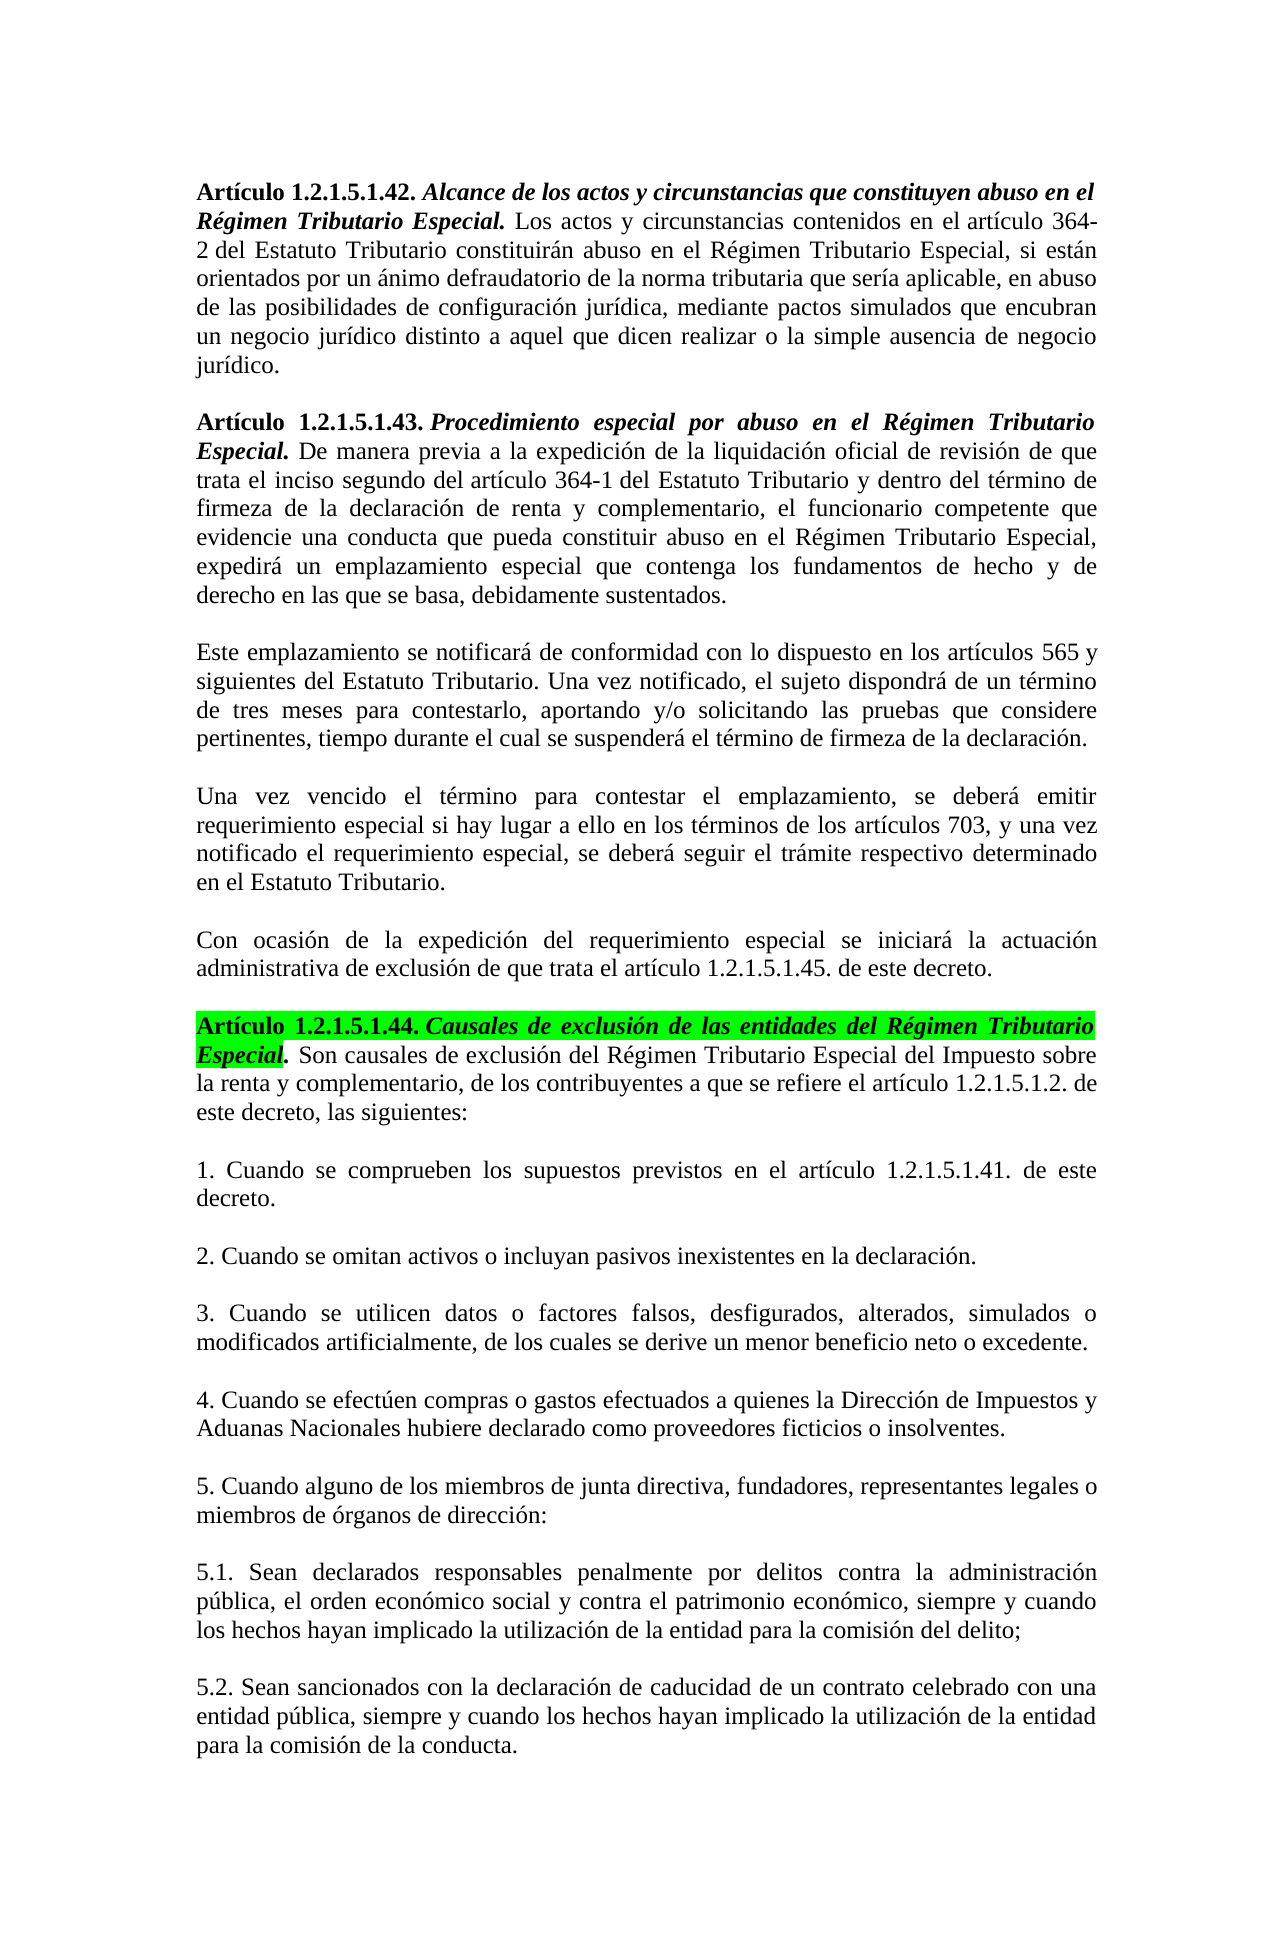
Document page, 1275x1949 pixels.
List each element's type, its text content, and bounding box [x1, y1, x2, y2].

text Con ocasión de la expedición del requerimiento especial se iniciará la actuación administrativa de exclusión de que trata el artículo 1.2.1.5.1.45. de este decreto. [196, 925, 1098, 982]
text 5.1. Sean declarados responsables penalmente por delitos contra la administración pública, el orden económico social y contra el patrimonio económico, siempre y cuando los hechos hayan implicado la utilización de la entidad para la comisión del delito; [196, 1557, 1098, 1643]
text Artículo 1.2.1.5.1.43. Procedimiento especial por abuso en el Régimen Tributario Especial. De manera previa a la expedición de la liquidación oficial de revisión de que trata el inciso segundo del artículo 364-1 del Estatuto Tributario y dentro del término de firmeza de la declaración de renta y complementario, el funcionario competente que evidencie una conducta que pueda constituir abuso en el Régimen Tributario Especial, expedirá un emplazamiento especial que contenga los fundamentos de hecho y de derecho en las que se basa, debidamente sustentados. [196, 407, 1098, 608]
text Artículo 1.2.1.5.1.42. Alcance de los actos y circunstancias que constituyen abuso en el Régimen Tributario Especial. Los actos y circunstancias contenidos en el artículo 364-2 del Estatuto Tributario constituirán abuso en el Régimen Tributario Especial, si están orientados por un ánimo defraudatorio de la norma tributaria que sería aplicable, en abuso de las posibilidades de configuración jurídica, mediante pactos simulados que encubran un negocio jurídico distinto a aquel que dicen realizar o la simple ausencia de negocio jurídico. [196, 177, 1098, 378]
text Artículo 1.2.1.5.1.44. Causales de exclusión de las entidades del Régimen Tributario Especial. Son causales de exclusión del Régimen Tributario Especial del Impuesto sobre la renta y complementario, de los contribuyentes a que se refiere el artículo 1.2.1.5.1.2. de este decreto, las siguientes: [196, 1011, 1098, 1126]
text Este emplazamiento se notificará de conformidad con lo dispuesto en los artículos 565 y siguientes del Estatuto Tributario. Una vez notificado, el sujeto dispondrá de un término de tres meses para contestarlo, aportando y/o solicitando las pruebas que considere pertinentes, tiempo durante el cual se suspenderá el término de firmeza de la declaración. [196, 637, 1098, 752]
text 2. Cuando se omitan activos o incluyan pasivos inexistentes en la declaración. [196, 1241, 1098, 1270]
text 3. Cuando se utilicen datos o factores falsos, desfigurados, alterados, simulados o modificados artificialmente, de los cuales se derive un menor beneficio neto o excedente. [196, 1298, 1098, 1356]
text Una vez vencido el término para contestar el emplazamiento, se deberá emitir requerimiento especial si hay lugar a ello en los términos de los artículos 703, y una vez notificado el requerimiento especial, se deberá seguir el trámite respectivo determinado en el Estatuto Tributario. [196, 781, 1098, 896]
text 5.2. Sean sancionados con la declaración de caducidad de un contrato celebrado con una entidad pública, siempre y cuando los hechos hayan implicado la utilización de la entidad para la comisión de la conducta. [196, 1672, 1098, 1758]
text 1. Cuando se comprueben los supuestos previstos en el artículo 1.2.1.5.1.41. de este decreto. [196, 1155, 1098, 1212]
text 5. Cuando alguno de los miembros de junta directiva, fundadores, representantes legales o miembros de órganos de dirección: [196, 1471, 1098, 1528]
text 4. Cuando se efectúen compras o gastos efectuados a quienes la Dirección de Impuestos y Aduanas Nacionales hubiere declarado como proveedores ficticios o insolventes. [196, 1385, 1098, 1442]
